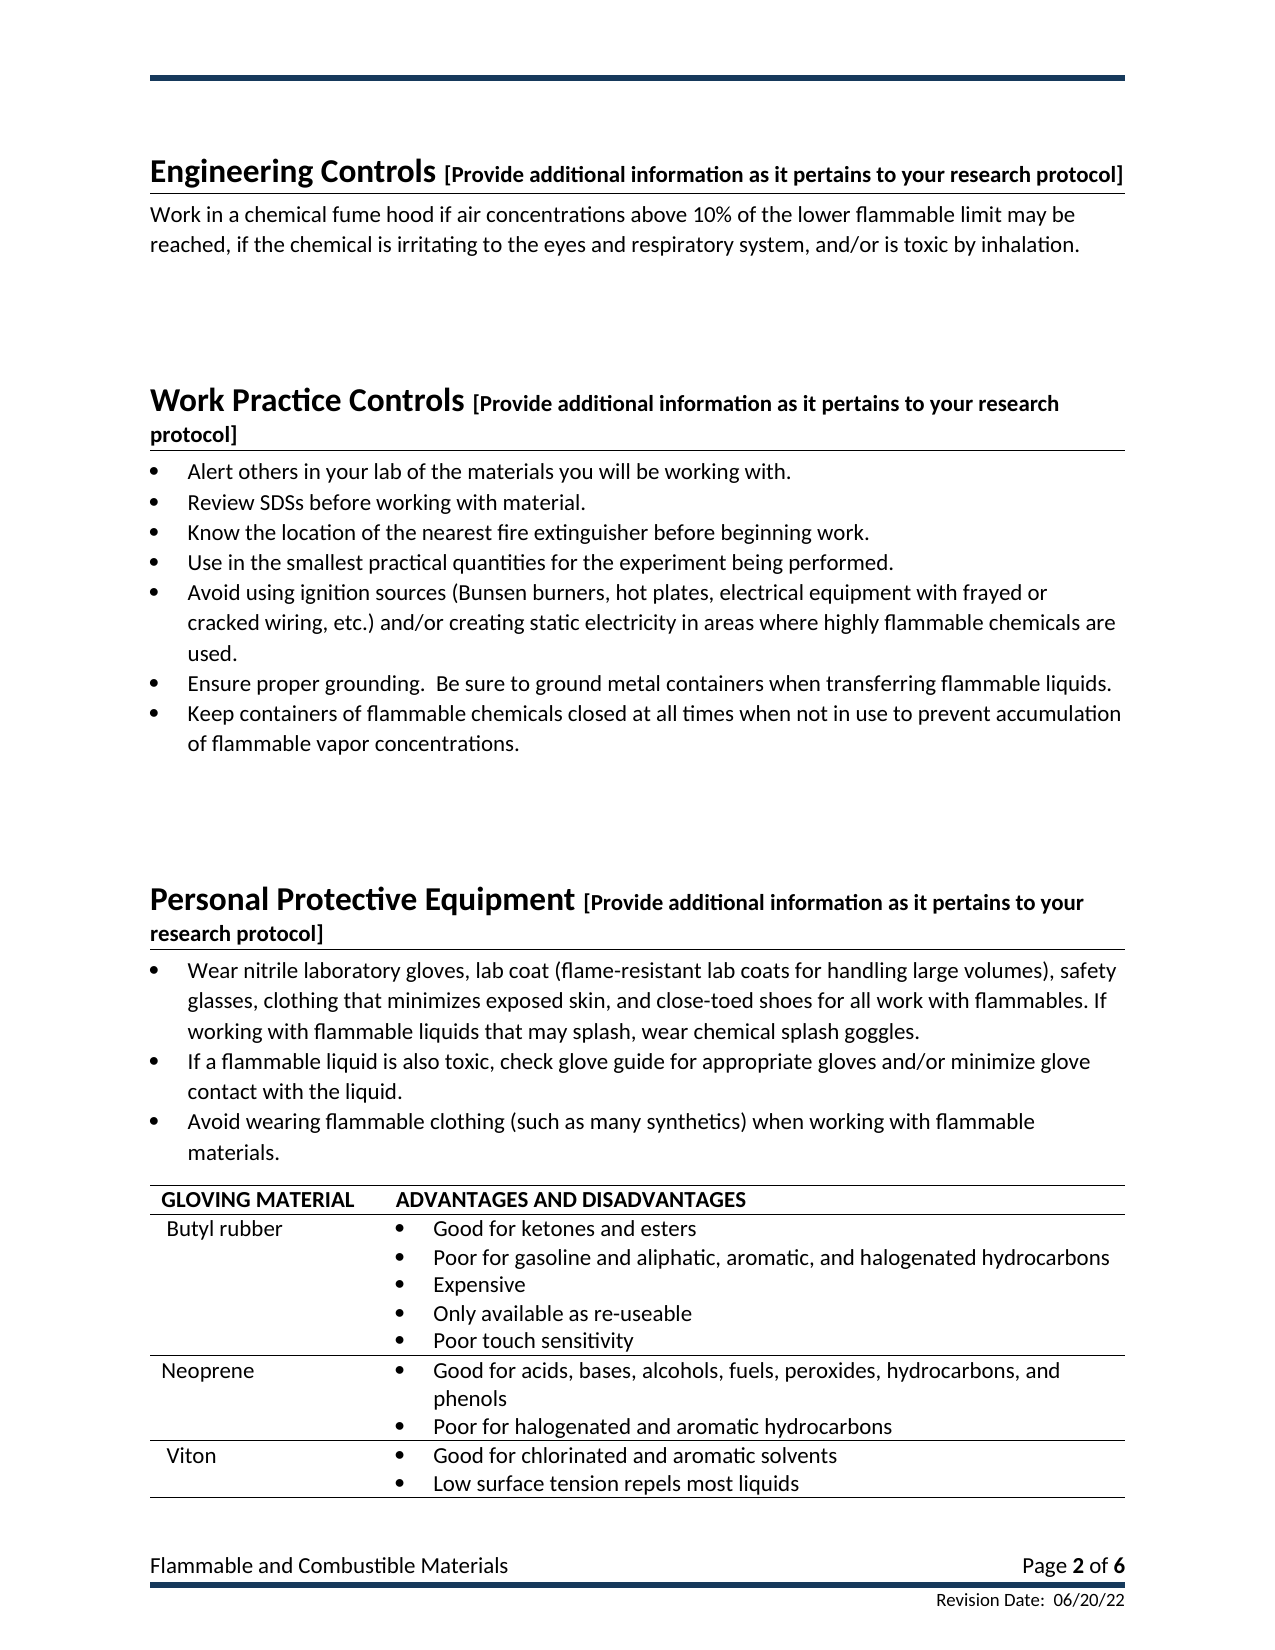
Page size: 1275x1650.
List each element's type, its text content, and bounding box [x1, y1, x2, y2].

list Avoid wearing flammable clothing (such as many synthetics) when working with flammable materials. [150, 1107, 1125, 1166]
text Work in a chemical fume hood if air concentrations above 10% of the lower flammable limit may be reached, if the chemical is irritating to the eyes and respiratory system, and/or is toxic by inhalation. [150, 200, 1125, 258]
list Keep containers of flammable chemicals closed at all times when not in use to prevent accumulation of flammable vapor concentrations. [150, 699, 1125, 757]
table_header Advantages and Disadvantages [384, 1186, 1125, 1213]
list If a flammable liquid is also toxic, check glove guide for appropriate gloves and/or minimize glove contact with the liquid. [150, 1047, 1125, 1105]
subtitle [Provide additional information as it pertains to your research protocol] [150, 379, 1125, 450]
list Use in the smallest practical quantities for the experiment being performed. [150, 548, 1125, 576]
table_cell Neoprene [150, 1356, 384, 1440]
table_cell Butyl rubber [150, 1215, 384, 1355]
subtitle [Provide additional information as it pertains to your research protocol] [150, 150, 1125, 193]
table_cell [384, 1441, 1125, 1497]
list Know the location of the nearest fire extinguisher before beginning work. [150, 518, 1125, 546]
table_cell Good for ketones and esters Poor for gasoline and aliphatic, aromatic, and halogenated hydrocarbons Expensive Only available as re-useable Poor touch sensitivity [384, 1215, 1125, 1355]
table_cell Viton [150, 1441, 384, 1497]
table_header Gloving Material [150, 1186, 384, 1213]
table_cell Good for acids, bases, alcohols, fuels, peroxides, hydrocarbons, and phenols Poor for halogenated and aromatic hydrocarbons [384, 1356, 1125, 1440]
subtitle [Provide additional information as it pertains to your research protocol] [150, 878, 1125, 949]
list Wear nitrile laboratory gloves, lab coat (flame-resistant lab coats for handling large volumes), safety glasses, clothing that minimizes exposed skin, and close-toed shoes for all work with flammables. If working with flammable liquids that may splash, wear chemical splash goggles. [150, 956, 1125, 1045]
list Alert others in your lab of the materials you will be working with. [150, 457, 1125, 485]
list Review SDSs before working with material. [150, 488, 1125, 516]
list Avoid using ignition sources (Bunsen burners, hot plates, electrical equipment with frayed or cracked wiring, etc.) and/or creating static electricity in areas where highly flammable chemicals are used. [150, 578, 1125, 667]
list Ensure proper grounding. Be sure to ground metal containers when transferring flammable liquids. [150, 669, 1125, 697]
